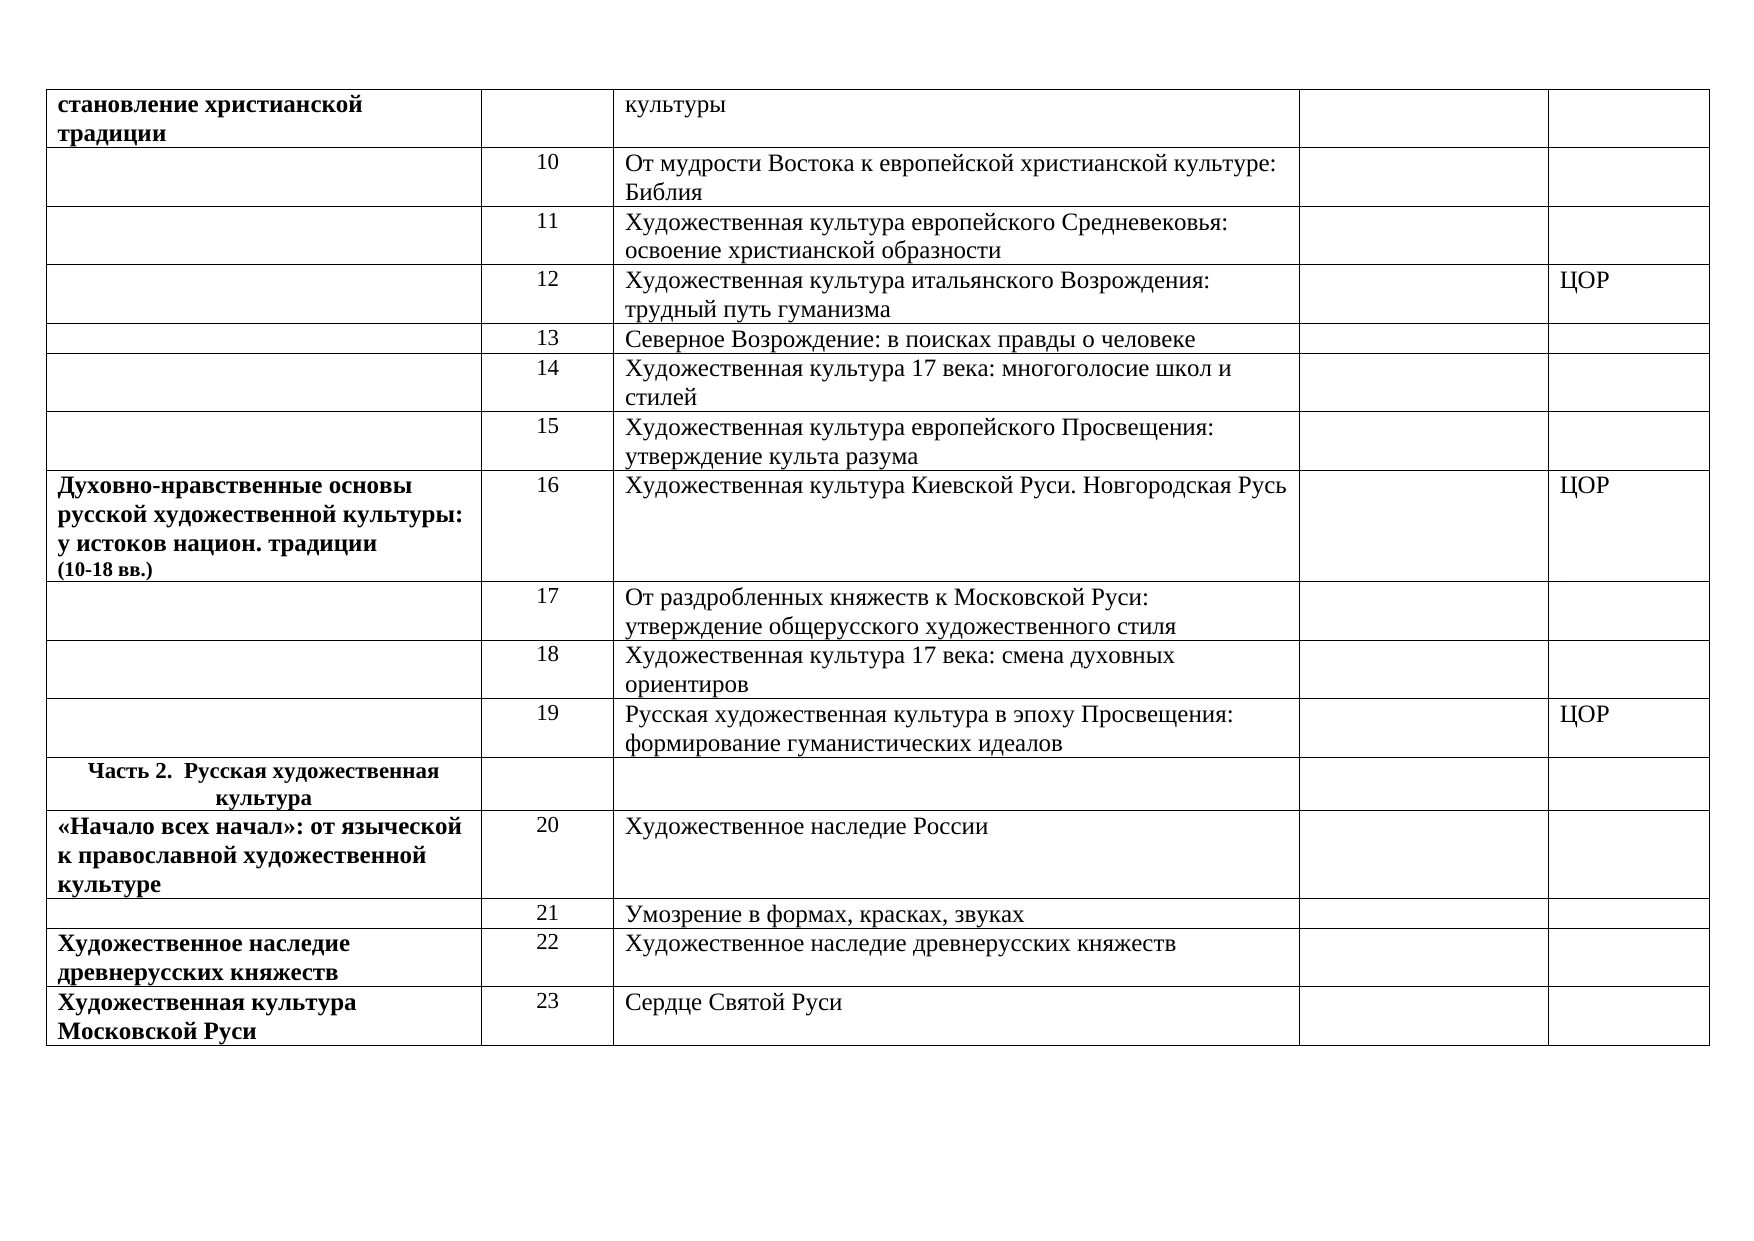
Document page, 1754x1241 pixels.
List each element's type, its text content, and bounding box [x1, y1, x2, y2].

table_cell 10 [482, 148, 613, 206]
table_cell Северное Возрождение: в поисках правды о человеке [614, 324, 1299, 352]
table_cell От раздробленных княжеств к Московской Руси: утверждение общерусского художественного стиля [614, 582, 1299, 639]
table_cell [1300, 412, 1548, 469]
table_cell 18 [482, 641, 613, 698]
table_cell [1300, 90, 1548, 147]
table_cell [614, 758, 1299, 810]
table_cell [1549, 207, 1709, 264]
table_cell [1300, 811, 1548, 898]
table_cell [1549, 412, 1709, 469]
table_cell [1300, 354, 1548, 411]
table_cell [1549, 324, 1709, 352]
table_cell [47, 207, 481, 264]
table_cell Русская художественная культура в эпоху Просвещения: формирование гуманистических идеалов [614, 699, 1299, 757]
table_cell Сердце Святой Руси [614, 987, 1299, 1044]
table_cell ЦОР [1549, 265, 1709, 323]
table_cell [1549, 758, 1709, 810]
table_cell [1549, 90, 1709, 147]
table_cell [1300, 929, 1548, 986]
table_cell [1300, 207, 1548, 264]
table_cell [1300, 265, 1548, 323]
table_cell [1549, 354, 1709, 411]
table_cell 20 [482, 811, 613, 898]
table_cell 22 [482, 929, 613, 986]
table_cell [482, 758, 613, 810]
table_cell [1300, 471, 1548, 581]
table_cell [1300, 758, 1548, 810]
table_cell Духовно-нравственные основы русской художественной культуры: у истоков национ. традиции (10-18 вв.) [47, 471, 481, 581]
table_cell Художественное наследие России [614, 811, 1299, 898]
table_cell От мудрости Востока к европейской христианской культуре: Библия [614, 148, 1299, 206]
table_cell Умозрение в формах, красках, звуках [614, 899, 1299, 927]
table_cell [1549, 929, 1709, 986]
table_cell Художественная культура Московской Руси [47, 987, 481, 1044]
table_cell [1549, 148, 1709, 206]
table_cell Художественное наследие древнерусских княжеств [614, 929, 1299, 986]
table_cell Часть 2. Русская художественная культура [47, 758, 481, 810]
table_cell 12 [482, 265, 613, 323]
table_cell Художественная культура 17 века: смена духовных ориентиров [614, 641, 1299, 698]
table_cell 13 [482, 324, 613, 352]
table_cell «Начало всех начал»: от языческой к православной художественной культуре [47, 811, 481, 898]
table_cell ЦОР [1549, 471, 1709, 581]
table_cell [1300, 899, 1548, 927]
table_cell Художественное наследие древнерусских княжеств [47, 929, 481, 986]
table_cell [47, 324, 481, 352]
table_cell 16 [482, 471, 613, 581]
table_cell [47, 354, 481, 411]
table_cell [1300, 148, 1548, 206]
table_cell Художественная культура 17 века: многоголосие школ и стилей [614, 354, 1299, 411]
table_cell [47, 582, 481, 639]
table_cell [1549, 987, 1709, 1044]
table_cell [47, 148, 481, 206]
table_cell [1300, 641, 1548, 698]
table_cell Ц [1549, 582, 1709, 639]
table_cell Художественная культура европейского Средневековья: освоение христианской образности [614, 207, 1299, 264]
table_cell [1300, 987, 1548, 1044]
table_cell [47, 699, 481, 757]
table_cell Художественная культура европейского Просвещения: утверждение культа разума [614, 412, 1299, 469]
table_cell [1300, 582, 1548, 639]
table_cell 9 [482, 90, 613, 147]
table_cell Художественная культура Киевской Руси. Новгородская Русь [614, 471, 1299, 581]
table_cell [1549, 899, 1709, 927]
table_cell [1549, 811, 1709, 898]
table_cell 14 [482, 354, 613, 411]
table_cell 17 [482, 582, 613, 639]
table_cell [47, 90, 481, 147]
table_cell [1300, 324, 1548, 352]
table_cell [47, 412, 481, 469]
table_cell 23 [482, 987, 613, 1044]
table_cell [47, 899, 481, 927]
table_cell [47, 641, 481, 698]
table_cell 15 [482, 412, 613, 469]
table_cell 21 [482, 899, 613, 927]
table_cell [47, 265, 481, 323]
table_cell Художественная культура итальянского Возрождения: трудный путь гуманизма [614, 265, 1299, 323]
table_cell 11 [482, 207, 613, 264]
table_cell [1549, 641, 1709, 698]
table_cell ЦОР [1549, 699, 1709, 757]
table_cell 19 [482, 699, 613, 757]
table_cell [614, 90, 1299, 147]
table_cell [1300, 699, 1548, 757]
